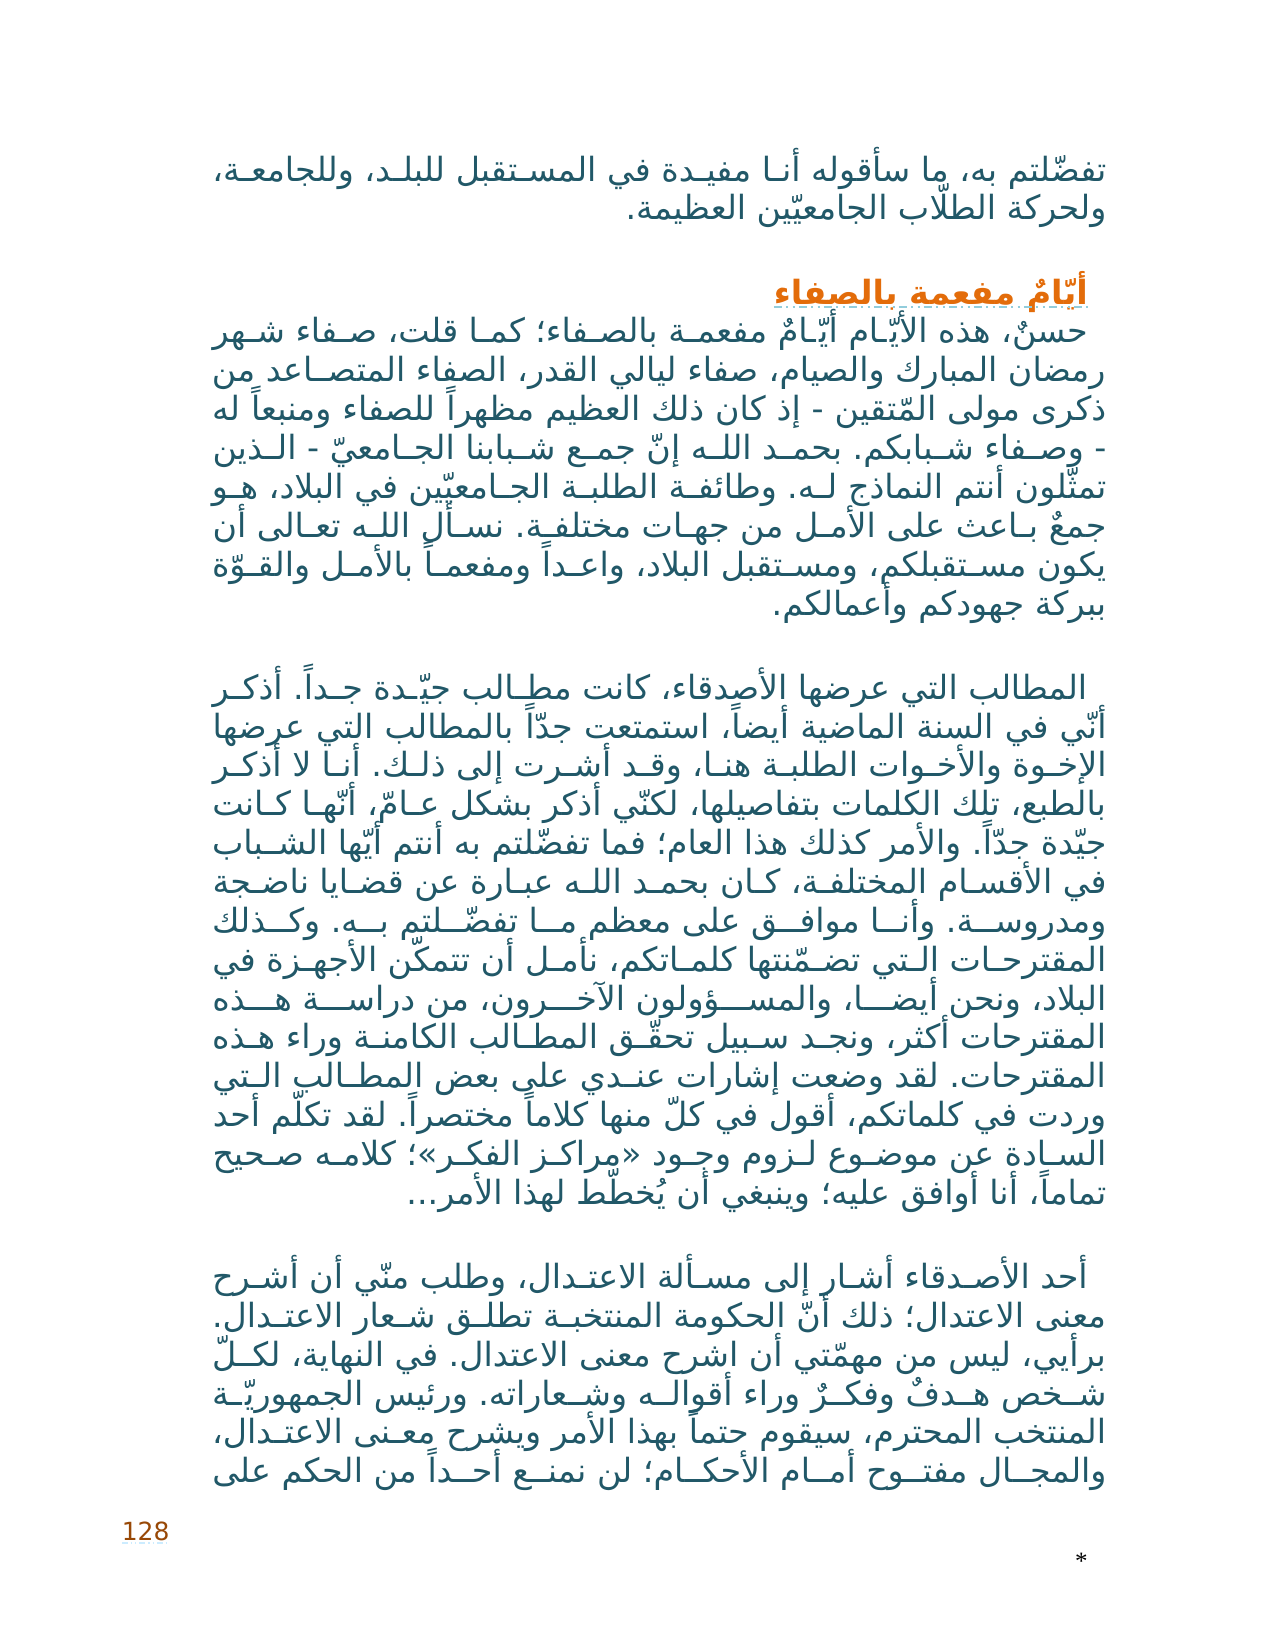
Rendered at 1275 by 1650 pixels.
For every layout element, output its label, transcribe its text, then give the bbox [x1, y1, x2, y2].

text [212, 1258, 1106, 1491]
text المطالب التي عرضها الأصدقاء، كانت مطالب جيّدة جداً. أذكر أنّي في السنة الماضية أيضاً، استمتعت جدّاً بالمطالب التي عرضها الإخوة والأخوات الطلبة هنا، وقد أشرت إلى ذلك. أنا لا أذكر بالطبع، تلك الكلمات بتفاصيلها، لكنّي أذكر بشكل عامّ، أنّها كانت جيّدة جدّاً. والأمر كذلك هذا العام؛ فما تفضّلتم به أنتم أيّها الشباب في الأقسام المختلفة، كان بحمد الله عبارة عن قضايا ناضجة ومدروسة. وأنا موافق على معظم ما تفضّلتم به. وكذلك المقترحات التي تضمّنتها كلماتكم، نأمل أن تتمكّن الأجهزة في البلاد، ونحن أيضا، والمسؤولون الآخرون، من دراسة هذه المقترحات أكثر، ونجد سبيل تحقّق المطالب الكامنة وراء هذه المقترحات. لقد وضعت إشارات عندي على بعض المطالب التي وردت في كلماتكم، أقول في كلّ منها كلاماً مختصراً. لقد تكلّم أحد السادة عن موضوع لزوم وجود «مراكز الفكر»؛ كلامه صحيح تماماً، أنا أوافق عليه؛ وينبغي أن يُخطّط لهذا الأمر... [212, 668, 1106, 1212]
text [212, 150, 1106, 228]
text أيّامٌ مفعمة بالصفاء [212, 273, 1106, 312]
text حسنٌ، هذه الأيّام أيّامٌ مفعمة بالصفاء؛ كما قلت، صفاء شهر رمضان المبارك والصيام، صفاء ليالي القدر، الصفاء المتصاعد من ذكرى مولى المّتقين - إذ كان ذلك العظيم مظهراً للصفاء ومنبعاً له - وصفاء شبابكم. بحمد الله إنّ جمع شبابنا الجامعيّ - الذين تمثّلون أنتم النماذج له. وطائفة الطلبة الجامعيّين في البلاد، هو جمعٌ باعث على الأمل من جهات مختلفة. نسأل الله تعالى أن يكون مستقبلكم، ومستقبل البلاد، واعداً ومفعماً بالأمل والقوّة ببركة جهودكم وأعمالكم. [212, 312, 1106, 623]
